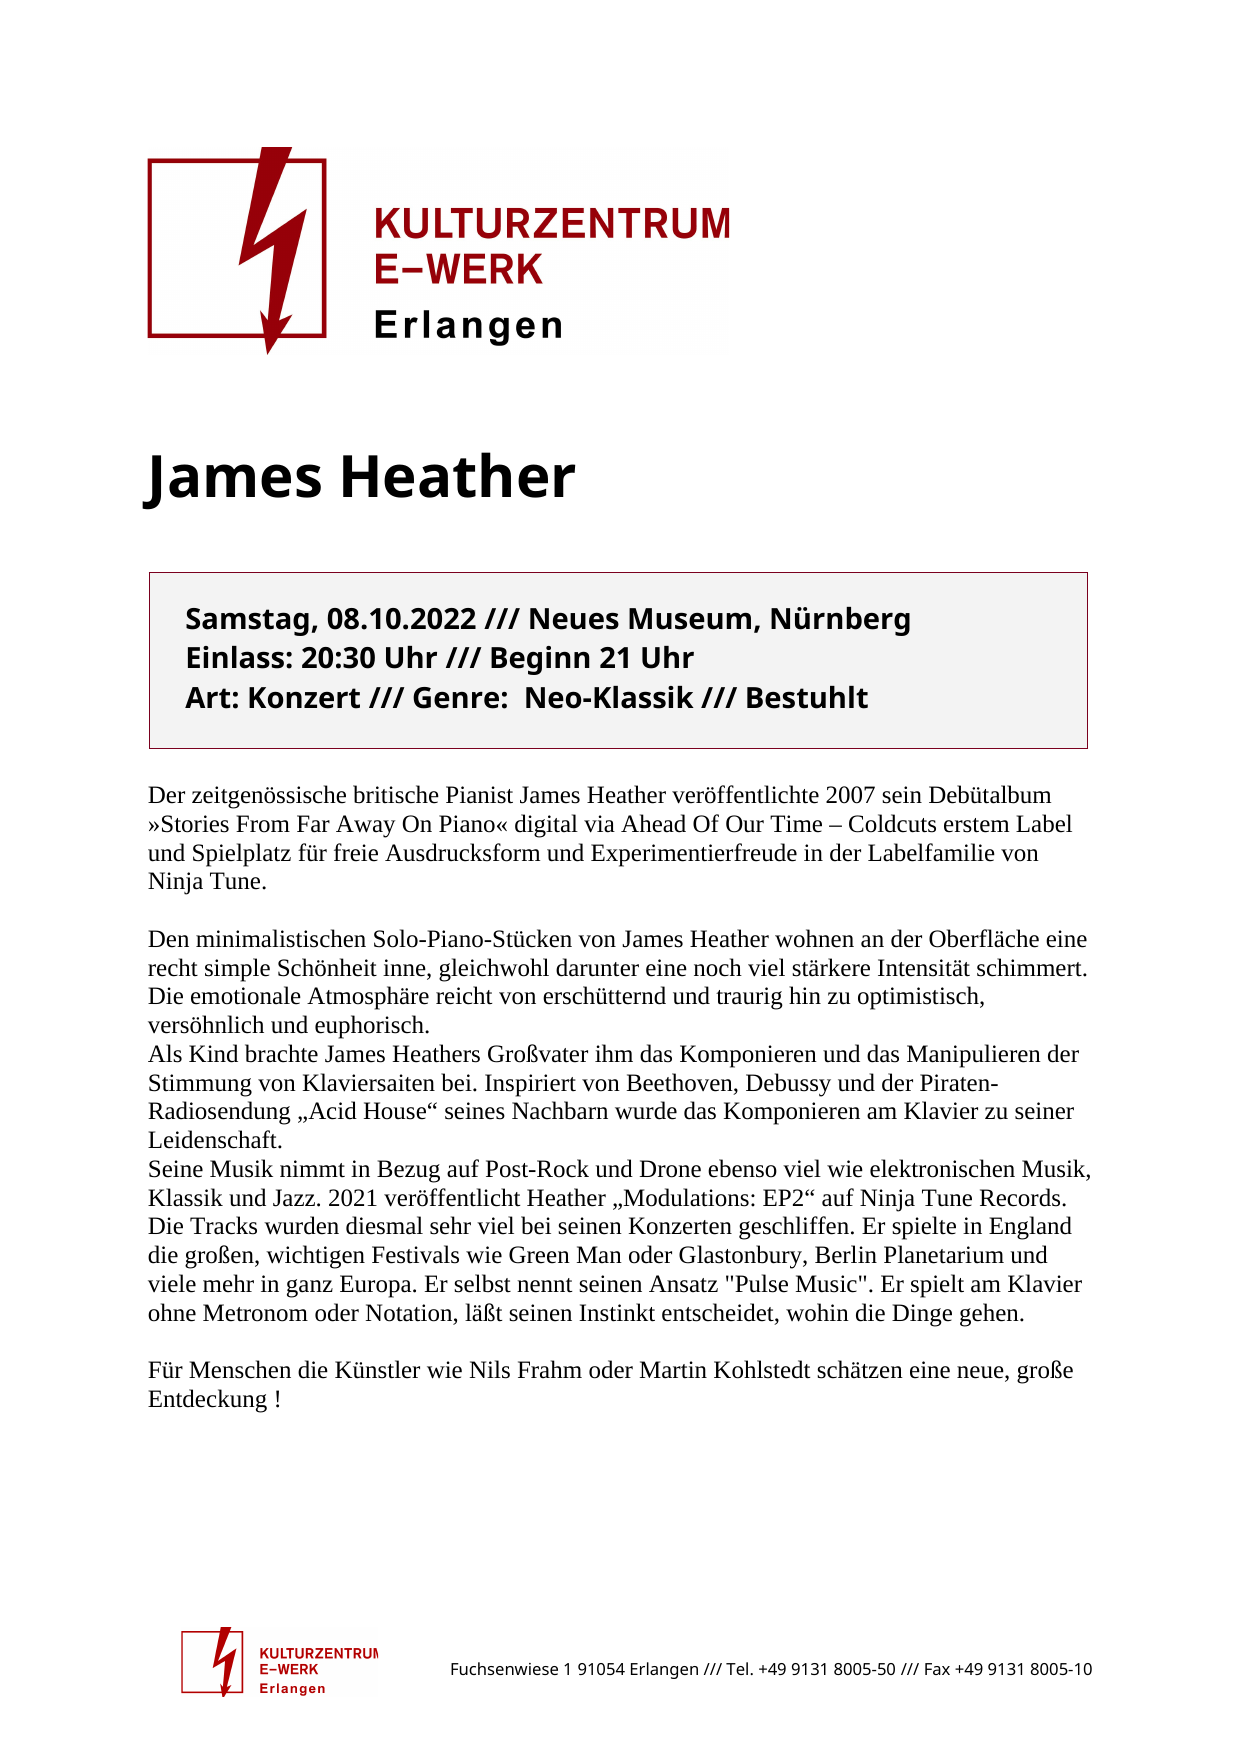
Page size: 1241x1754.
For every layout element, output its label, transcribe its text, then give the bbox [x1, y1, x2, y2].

picture [181, 1627, 379, 1697]
text James Heather [148, 435, 1093, 543]
picture [147, 147, 730, 355]
text Der zeitgenössische britische Pianist James Heather veröffentlichte 2007 sein Debütalbum »Stories From Far Away On Piano« digital via Ahead Of Our Time – Coldcuts erstem Label und Spielplatz für freie Ausdrucksform und Experimentierfreude in der Labelfamilie von Ninja Tune. Den minimalistischen Solo-Piano-Stücken von James Heather wohnen an der Oberfläche eine recht simple Schönheit inne, gleichwohl darunter eine noch viel stärkere Intensität schimmert. Die emotionale Atmosphäre reicht von erschütternd und traurig hin zu optimistisch, versöhnlich und euphorisch. [148, 780, 1093, 1039]
text Als Kind brachte James Heathers Großvater ihm das Komponieren und das Manipulieren der Stimmung von Klaviersaiten bei. Inspiriert von Beethoven, Debussy und der Piraten-Radiosendung „Acid House“ seines Nachbarn wurde das Komponieren am Klavier zu seiner Leidenschaft. Seine Musik nimmt in Bezug auf Post-Rock und Drone ebenso viel wie elektronischen Musik, Klassik und Jazz. 2021 veröffentlicht Heather „Modulations: EP2“ auf Ninja Tune Records. Die Tracks wurden diesmal sehr viel bei seinen Konzerten geschliffen. Er spielte in England die großen, wichtigen Festivals wie Green Man oder Glastonbury, Berlin Planetarium und viele mehr in ganz Europa. Er selbst nennt seinen Ansatz "Pulse Music". Er spielt am Klavier ohne Metronom oder Notation, läßt seinen Instinkt entscheidet, wohin die Dinge gehen. Für Menschen die Künstler wie Nils Frahm oder Martin Kohlstedt schätzen eine neue, große Entdeckung ! [148, 1039, 1093, 1413]
text Samstag, 08.10.2022 /// Neues Museum, Nürnberg Einlass: 20:30 Uhr /// Beginn 21 Uhr Art: Konzert /// Genre: Neo-Klassik /// Bestuhlt [150, 595, 1087, 748]
